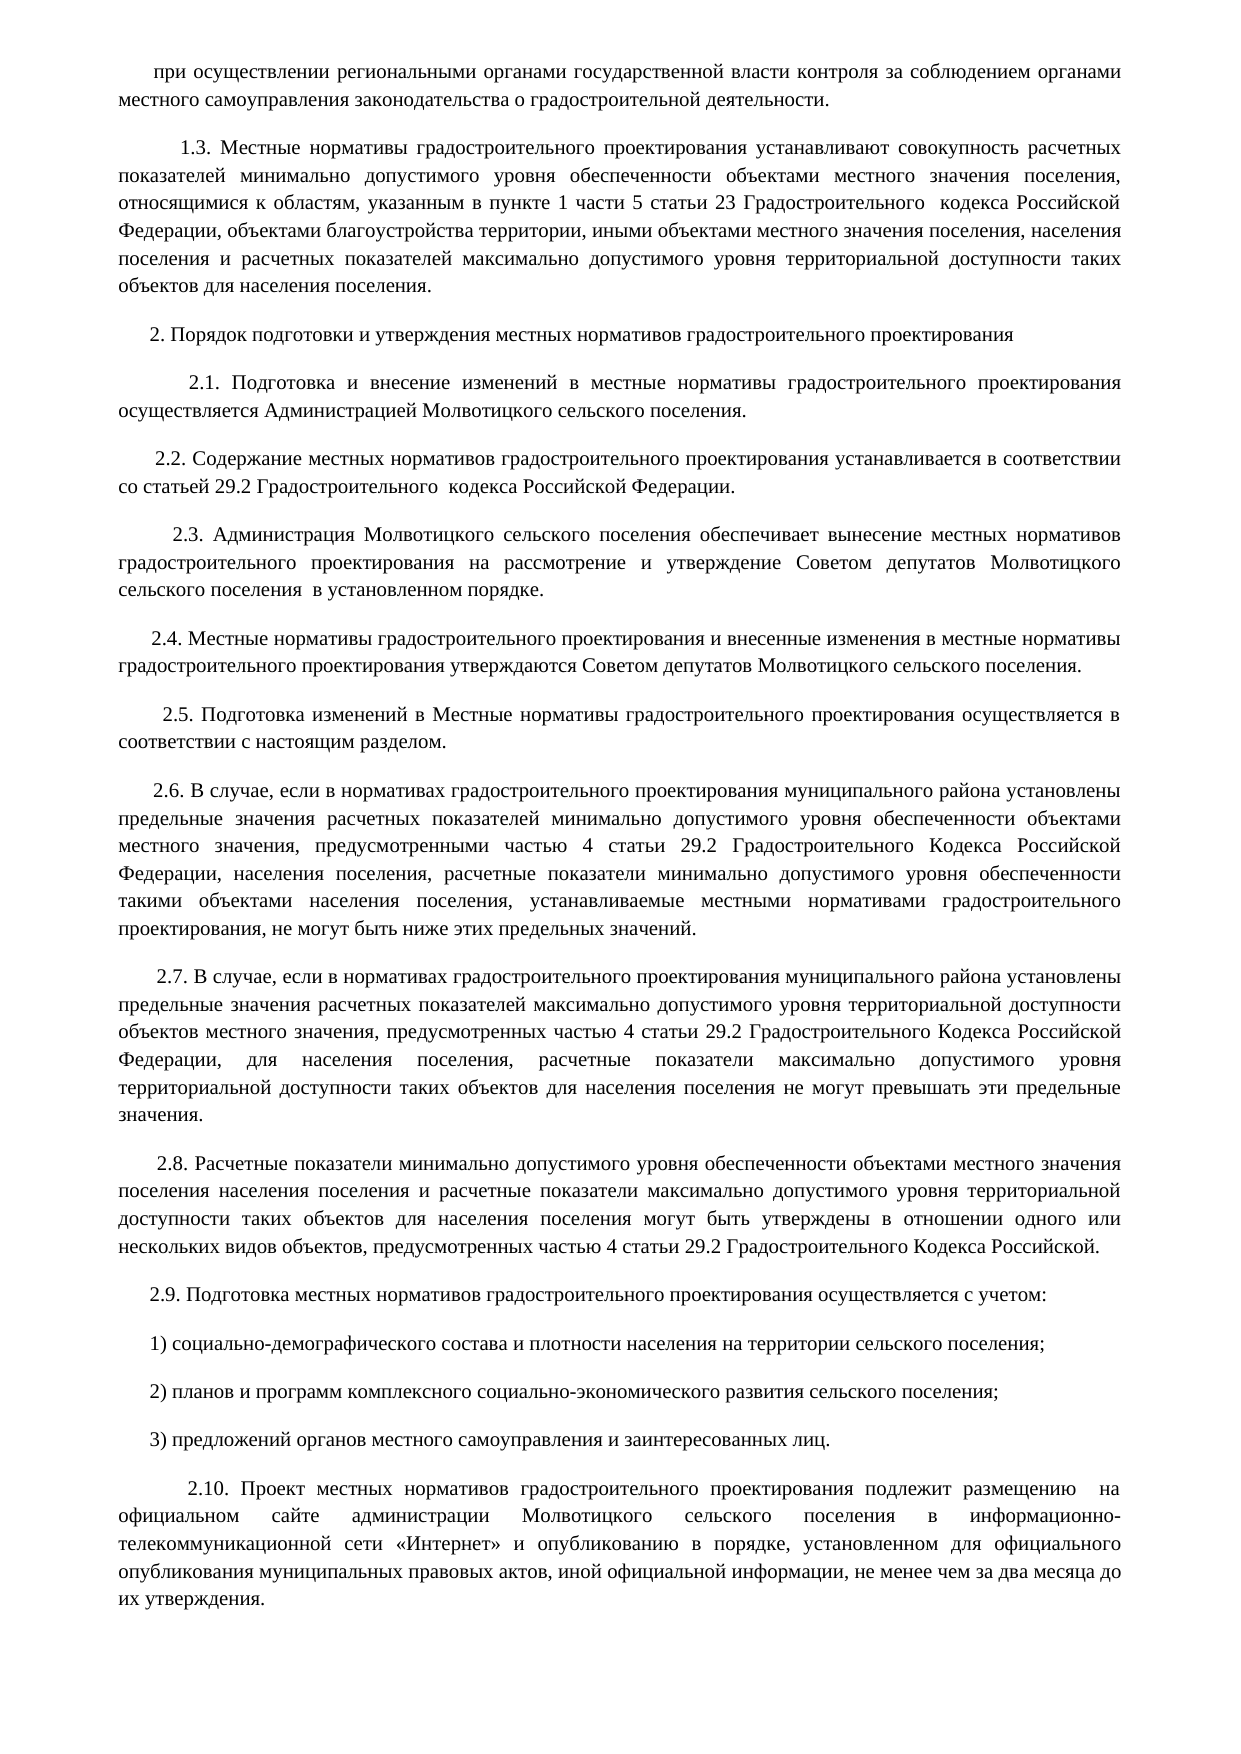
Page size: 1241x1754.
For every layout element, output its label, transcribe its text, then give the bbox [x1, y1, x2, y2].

text 3) предложений органов местного самоуправления и заинтересованных лиц. [118, 1427, 1122, 1451]
text 2.8. Расчетные показатели минимально допустимого уровня обеспеченности объектами местного значения поселения населения поселения и расчетные показатели максимально допустимого уровня территориальной доступности таких объектов для населения поселения могут быть утверждены в отношении одного или нескольких видов объектов, предусмотренных частью 4 статьи 29.2 Градостроительного Кодекса Российской. [118, 1151, 1122, 1258]
text 2.1. Подготовка и внесение изменений в местные нормативы градостроительного проектирования осуществляется Администрацией Молвотицкого сельского поселения. [118, 370, 1122, 422]
text при осуществлении региональными органами государственной власти контроля за соблюдением органами местного самоуправления законодательства о градостроительной деятельности. [118, 59, 1122, 111]
text 2. Порядок подготовки и утверждения местных нормативов градостроительного проектирования [118, 322, 1122, 346]
text 2.6. В случае, если в нормативах градостроительного проектирования муниципального района установлены предельные значения расчетных показателей минимально допустимого уровня обеспеченности объектами местного значения, предусмотренными частью 4 статьи 29.2 Градостроительного Кодекса Российской Федерации, населения поселения, расчетные показатели минимально допустимого уровня обеспеченности такими объектами населения поселения, устанавливаемые местными нормативами градостроительного проектирования, не могут быть ниже этих предельных значений. [118, 778, 1122, 940]
text 2.5. Подготовка изменений в Местные нормативы градостроительного проектирования осуществляется в соответствии с настоящим разделом. [118, 702, 1122, 753]
text 1) социально-демографического состава и плотности населения на территории сельского поселения; [118, 1330, 1122, 1354]
text 2.2. Содержание местных нормативов градостроительного проектирования устанавливается в соответствии со статьей 29.2 Градостроительного кодекса Российской Федерации. [118, 446, 1122, 498]
text 2.4. Местные нормативы градостроительного проектирования и внесенные изменения в местные нормативы градостроительного проектирования утверждаются Советом депутатов Молвотицкого сельского поселения. [118, 626, 1122, 677]
text 1.3. Местные нормативы градостроительного проектирования устанавливают совокупность расчетных показателей минимально допустимого уровня обеспеченности объектами местного значения поселения, относящимися к областям, указанным в пункте 1 части 5 статьи 23 Градостроительного кодекса Российской Федерации, объектами благоустройства территории, иными объектами местного значения поселения, населения поселения и расчетных показателей максимально допустимого уровня территориальной доступности таких объектов для населения поселения. [118, 135, 1122, 297]
text 2.3. Администрация Молвотицкого сельского поселения обеспечивает вынесение местных нормативов градостроительного проектирования на рассмотрение и утверждение Советом депутатов Молвотицкого сельского поселения в установленном порядке. [118, 522, 1122, 601]
text 2) планов и программ комплексного социально-экономического развития сельского поселения; [118, 1379, 1122, 1403]
text 2.10. Проект местных нормативов градостроительного проектирования подлежит размещению на официальном сайте администрации Молвотицкого сельского поселения в информационно-телекоммуникационной сети «Интернет» и опубликованию в порядке, установленном для официального опубликования муниципальных правовых актов, иной официальной информации, не менее чем за два месяца до их утверждения. [118, 1476, 1122, 1610]
text 2.9. Подготовка местных нормативов градостроительного проектирования осуществляется с учетом: [118, 1282, 1122, 1306]
text 2.7. В случае, если в нормативах градостроительного проектирования муниципального района установлены предельные значения расчетных показателей максимально допустимого уровня территориальной доступности объектов местного значения, предусмотренных частью 4 статьи 29.2 Градостроительного Кодекса Российской Федерации, для населения поселения, расчетные показатели максимально допустимого уровня территориальной доступности таких объектов для населения поселения не могут превышать эти предельные значения. [118, 964, 1122, 1126]
